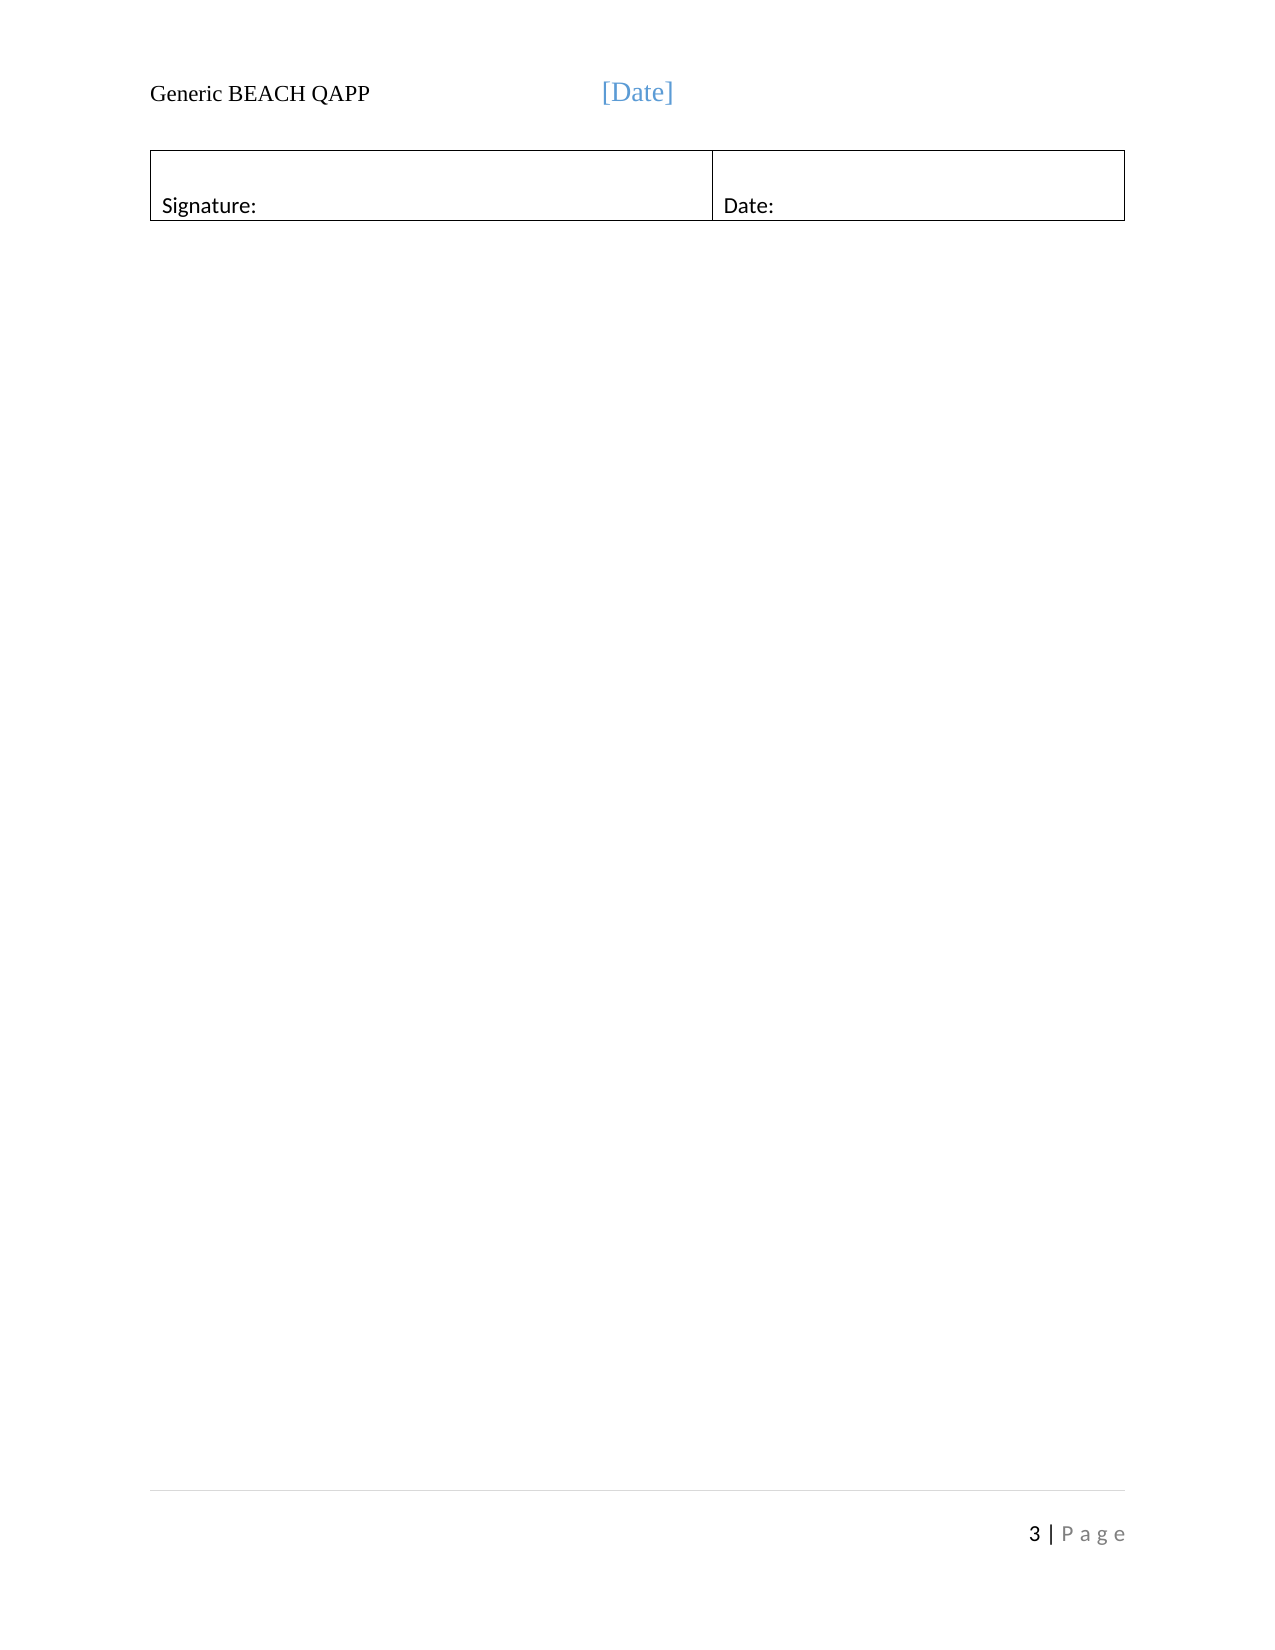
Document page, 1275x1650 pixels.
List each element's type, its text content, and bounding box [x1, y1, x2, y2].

table_cell Phone: email: Date: [713, 151, 1124, 219]
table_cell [151, 151, 712, 219]
